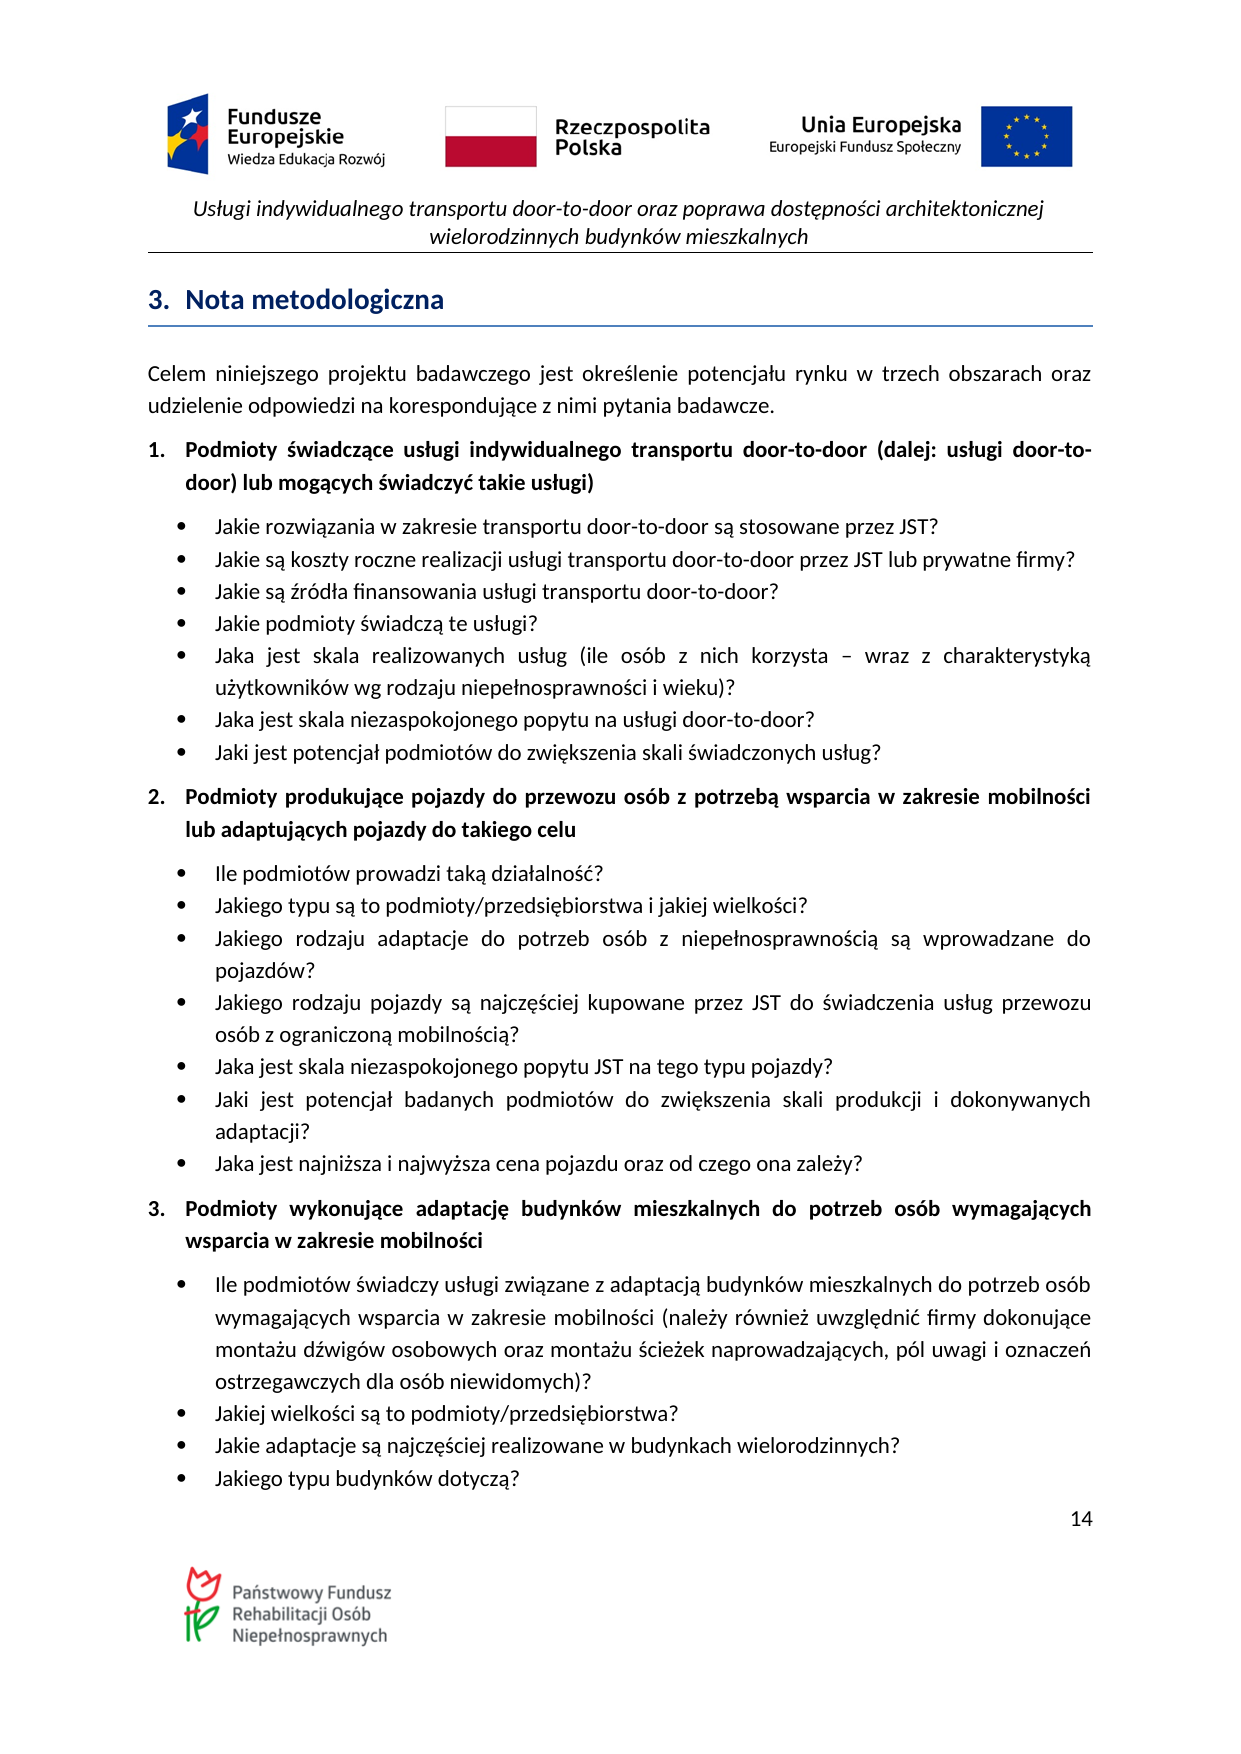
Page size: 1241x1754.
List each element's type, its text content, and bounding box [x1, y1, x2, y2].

list Jakie adaptacje są najczęściej realizowane w budynkach wielorodzinnych? [177, 1432, 1093, 1459]
list Jakiego rodzaju adaptacje do potrzeb osób z niepełnosprawnością są wprowadzane do pojazdów? [177, 924, 1093, 984]
list Jaki jest potencjał badanych podmiotów do zwiększenia skali produkcji i dokonywanych adaptacji? [177, 1085, 1093, 1145]
list Jakiego typu budynków dotyczą? [177, 1464, 1093, 1492]
picture [147, 73, 1092, 194]
text Celem niniejszego projektu badawczego jest określenie potencjału rynku w trzech obszarach oraz udzielenie odpowiedzi na korespondujące z nimi pytania badawcze. [148, 359, 1093, 419]
picture [147, 1532, 428, 1681]
list Jakiego typu są to podmioty/przedsiębiorstwa i jakiej wielkości? [177, 892, 1093, 919]
subtitle Nota metodologiczna [148, 281, 1093, 325]
list Jakie rozwiązania w zakresie transportu door-to-door są stosowane przez JST? [177, 512, 1093, 541]
list Jakiego rodzaju pojazdy są najczęściej kupowane przez JST do świadczenia usług przewozu osób z ograniczoną mobilnością? [177, 988, 1093, 1048]
list Podmioty wykonujące adaptację budynków mieszkalnych do potrzeb osób wymagających wsparcia w zakresie mobilności [148, 1194, 1093, 1254]
list Jaka jest skala realizowanych usług (ile osób z nich korzysta – wraz z charakterystyką użytkowników wg rodzaju niepełnosprawności i wieku)? [177, 641, 1093, 701]
list Jakie podmioty świadczą te usługi? [177, 609, 1093, 637]
list Ile podmiotów świadczy usługi związane z adaptacją budynków mieszkalnych do potrzeb osób wymagających wsparcia w zakresie mobilności (należy również uwzględnić firmy dokonujące montażu dźwigów osobowych oraz montażu ścieżek naprowadzających, pól uwagi i oznaczeń ostrzegawczych dla osób niewidomych)? [177, 1271, 1093, 1395]
list Ile podmiotów prowadzi taką działalność? [177, 859, 1093, 887]
list Jakiej wielkości są to podmioty/przedsiębiorstwa? [177, 1399, 1093, 1427]
list Jaka jest skala niezaspokojonego popytu JST na tego typu pojazdy? [177, 1052, 1093, 1081]
list Podmioty produkujące pojazdy do przewozu osób z potrzebą wsparcia w zakresie mobilności lub adaptujących pojazdy do takiego celu [148, 782, 1093, 843]
list Jakie są koszty roczne realizacji usługi transportu door-to-door przez JST lub prywatne firmy? [177, 545, 1093, 573]
list Jaki jest potencjał podmiotów do zwiększenia skali świadczonych usług? [177, 738, 1093, 766]
list Jakie są źródła finansowania usługi transportu door-to-door? [177, 577, 1093, 605]
list Jaka jest skala niezaspokojonego popytu na usługi door-to-door? [177, 706, 1093, 734]
list Jaka jest najniższa i najwyższa cena pojazdu oraz od czego ona zależy? [177, 1149, 1093, 1177]
list Podmioty świadczące usługi indywidualnego transportu door-to-door (dalej: usługi door-to-door) lub mogących świadczyć takie usługi) [148, 436, 1093, 496]
